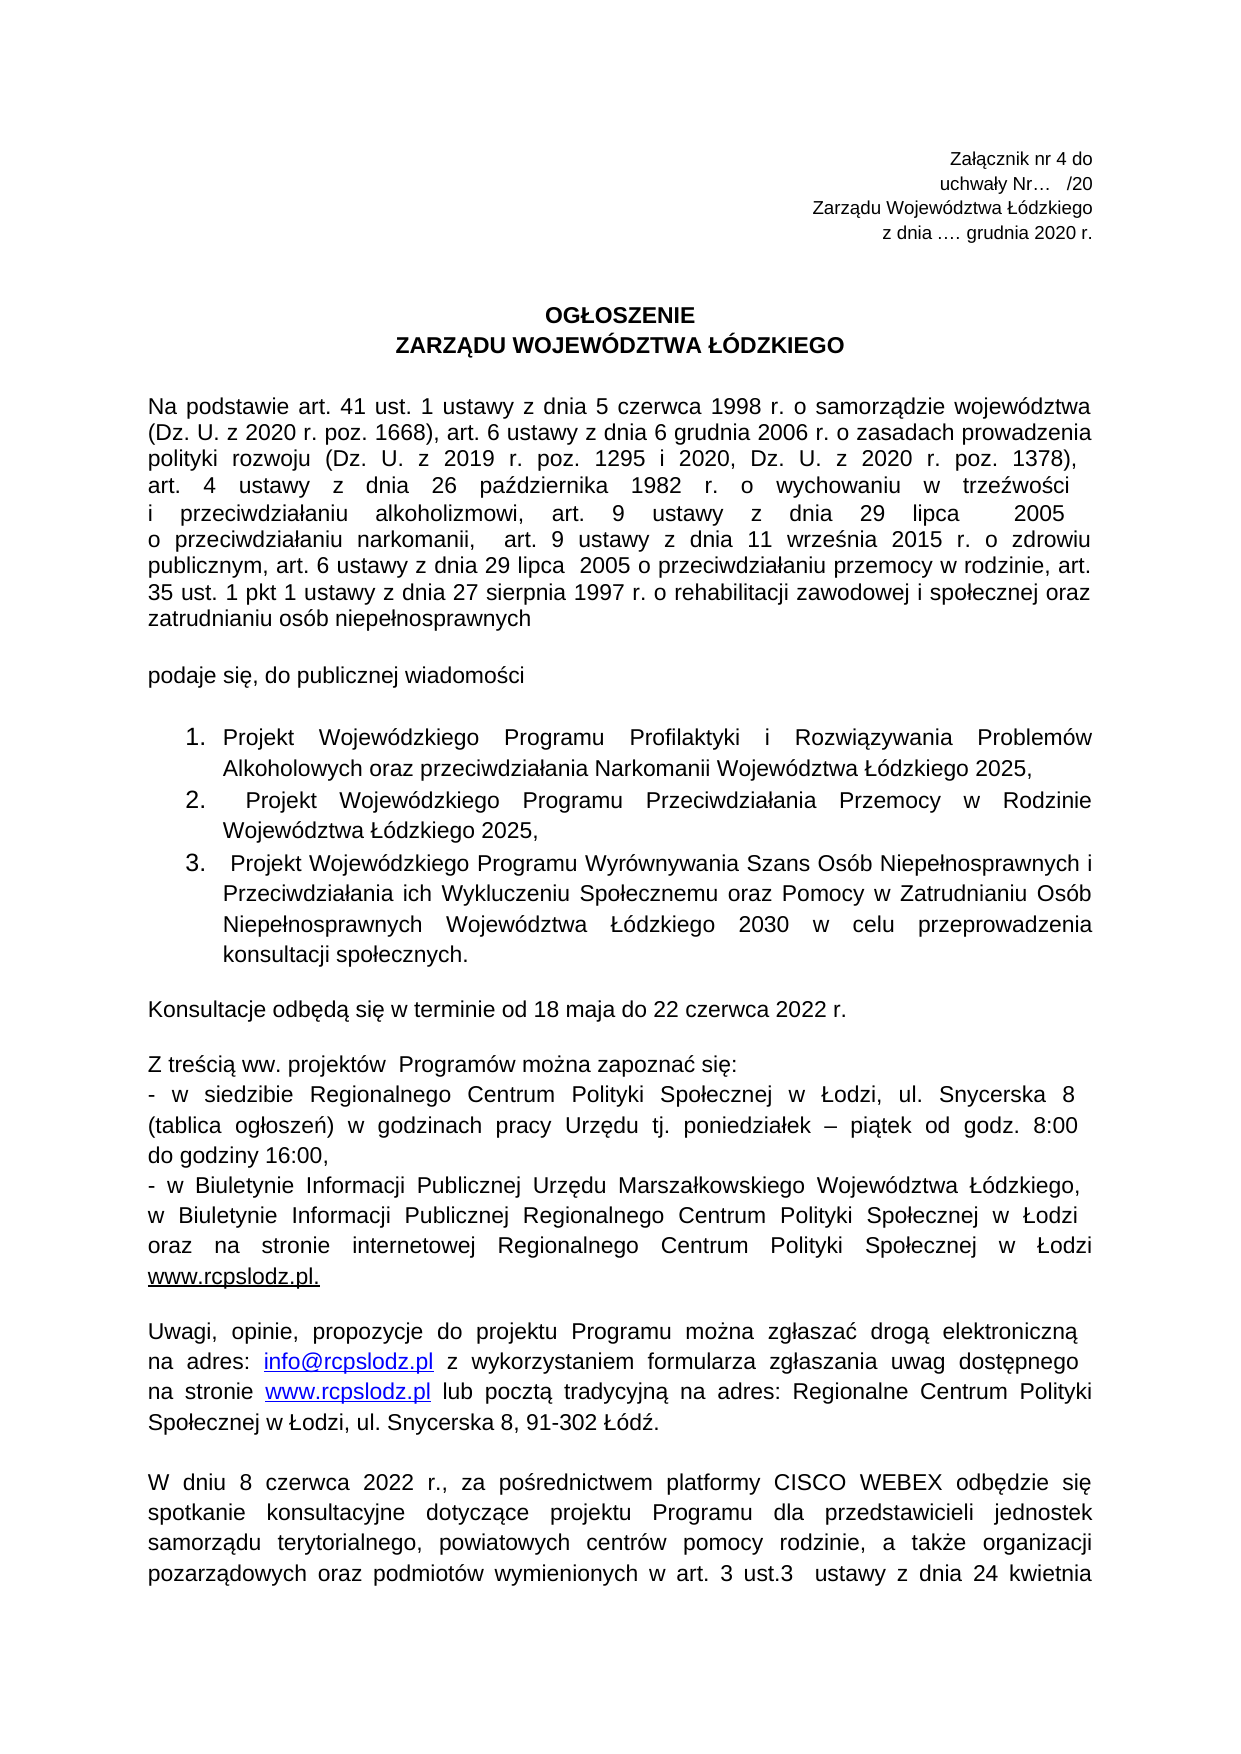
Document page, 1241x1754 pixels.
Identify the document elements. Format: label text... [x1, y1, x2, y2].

list Projekt Wojewódzkiego Programu Profilaktyki i Rozwiązywania Problemów Alkoholowych oraz przeciwdziałania Narkomanii Województwa Łódzkiego 2025, [185, 722, 1093, 781]
list Projekt Wojewódzkiego Programu Przeciwdziałania Przemocy w Rodzinie Województwa Łódzkiego 2025, [185, 785, 1093, 844]
text uchwały Nr… /20 [148, 172, 1093, 194]
text - w siedzibie Regionalnego Centrum Polityki Społecznej w Łodzi, ul. Snycerska 8 (tablica ogłoszeń) w godzinach pracy Urzędu tj. poniedziałek – piątek od godz. 8:00 do godziny 16:00, [148, 1081, 1093, 1168]
list Projekt Wojewódzkiego Programu Wyrównywania Szans Osób Niepełnosprawnych i Przeciwdziałania ich Wykluczeniu Społecznemu oraz Pomocy w Zatrudnianiu Osób Niepełnosprawnych Województwa Łódzkiego 2030 w celu przeprowadzenia konsultacji społecznych. [185, 848, 1093, 967]
text OGŁOSZENIE [148, 302, 1093, 328]
text Zarządu Województwa Łódzkiego [148, 197, 1093, 219]
text Z treścią ww. projektów Programów można zapoznać się: [148, 1051, 1093, 1077]
text Konsultacje odbędą się w terminie od 18 maja do 22 czerwca 2022 r. [148, 996, 1093, 1022]
text z dnia .… grudnia 2020 r. [148, 222, 1093, 243]
text ZARZĄDU WOJEWÓDZTWA ŁÓDZKIEGO [148, 332, 1093, 358]
text Na podstawie art. 41 ust. 1 ustawy z dnia 5 czerwca 1998 r. o samorządzie województwa (Dz. U. z 2020 r. poz. 1668), art. 6 ustawy z dnia 6 grudnia 2006 r. o zasadach prowadzenia polityki rozwoju (Dz. U. z 2019 r. poz. 1295 i 2020, Dz. U. z 2020 r. poz. 1378), art. 4 ustawy z dnia 26 października 1982 r. o wychowaniu w trzeźwości i przeciwdziałaniu alkoholizmowi, art. 9 ustawy z dnia 29 lipca 2005 o przeciwdziałaniu narkomanii, art. 9 ustawy z dnia 11 września 2015 r. o zdrowiu publicznym, art. 6 ustawy z dnia 29 lipca 2005 o przeciwdziałaniu przemocy w rodzinie, art. 35 ust. 1 pkt 1 ustawy z dnia 27 sierpnia 1997 r. o rehabilitacji zawodowej i społecznej oraz zatrudnianiu osób niepełnosprawnych [148, 393, 1093, 631]
text Uwagi, opinie, propozycje do projektu Programu można zgłaszać drogą elektroniczną na adres: info@rcpslodz.pl z wykorzystaniem formularza zgłaszania uwag dostępnego na stronie www.rcpslodz.pl lub pocztą tradycyjną na adres: Regionalne Centrum Polityki Społecznej w Łodzi, ul. Snycerska 8, 91-302 Łódź. [148, 1318, 1093, 1435]
text podaje się, do publicznej wiadomości [148, 662, 1093, 688]
text Załącznik nr 4 do [148, 148, 1093, 169]
text - w Biuletynie Informacji Publicznej Urzędu Marszałkowskiego Województwa Łódzkiego, w Biuletynie Informacji Publicznej Regionalnego Centrum Polityki Społecznej w Łodzi oraz na stronie internetowej Regionalnego Centrum Polityki Społecznej w Łodzi www.rcpslodz.pl. [148, 1172, 1093, 1289]
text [148, 1469, 1093, 1586]
